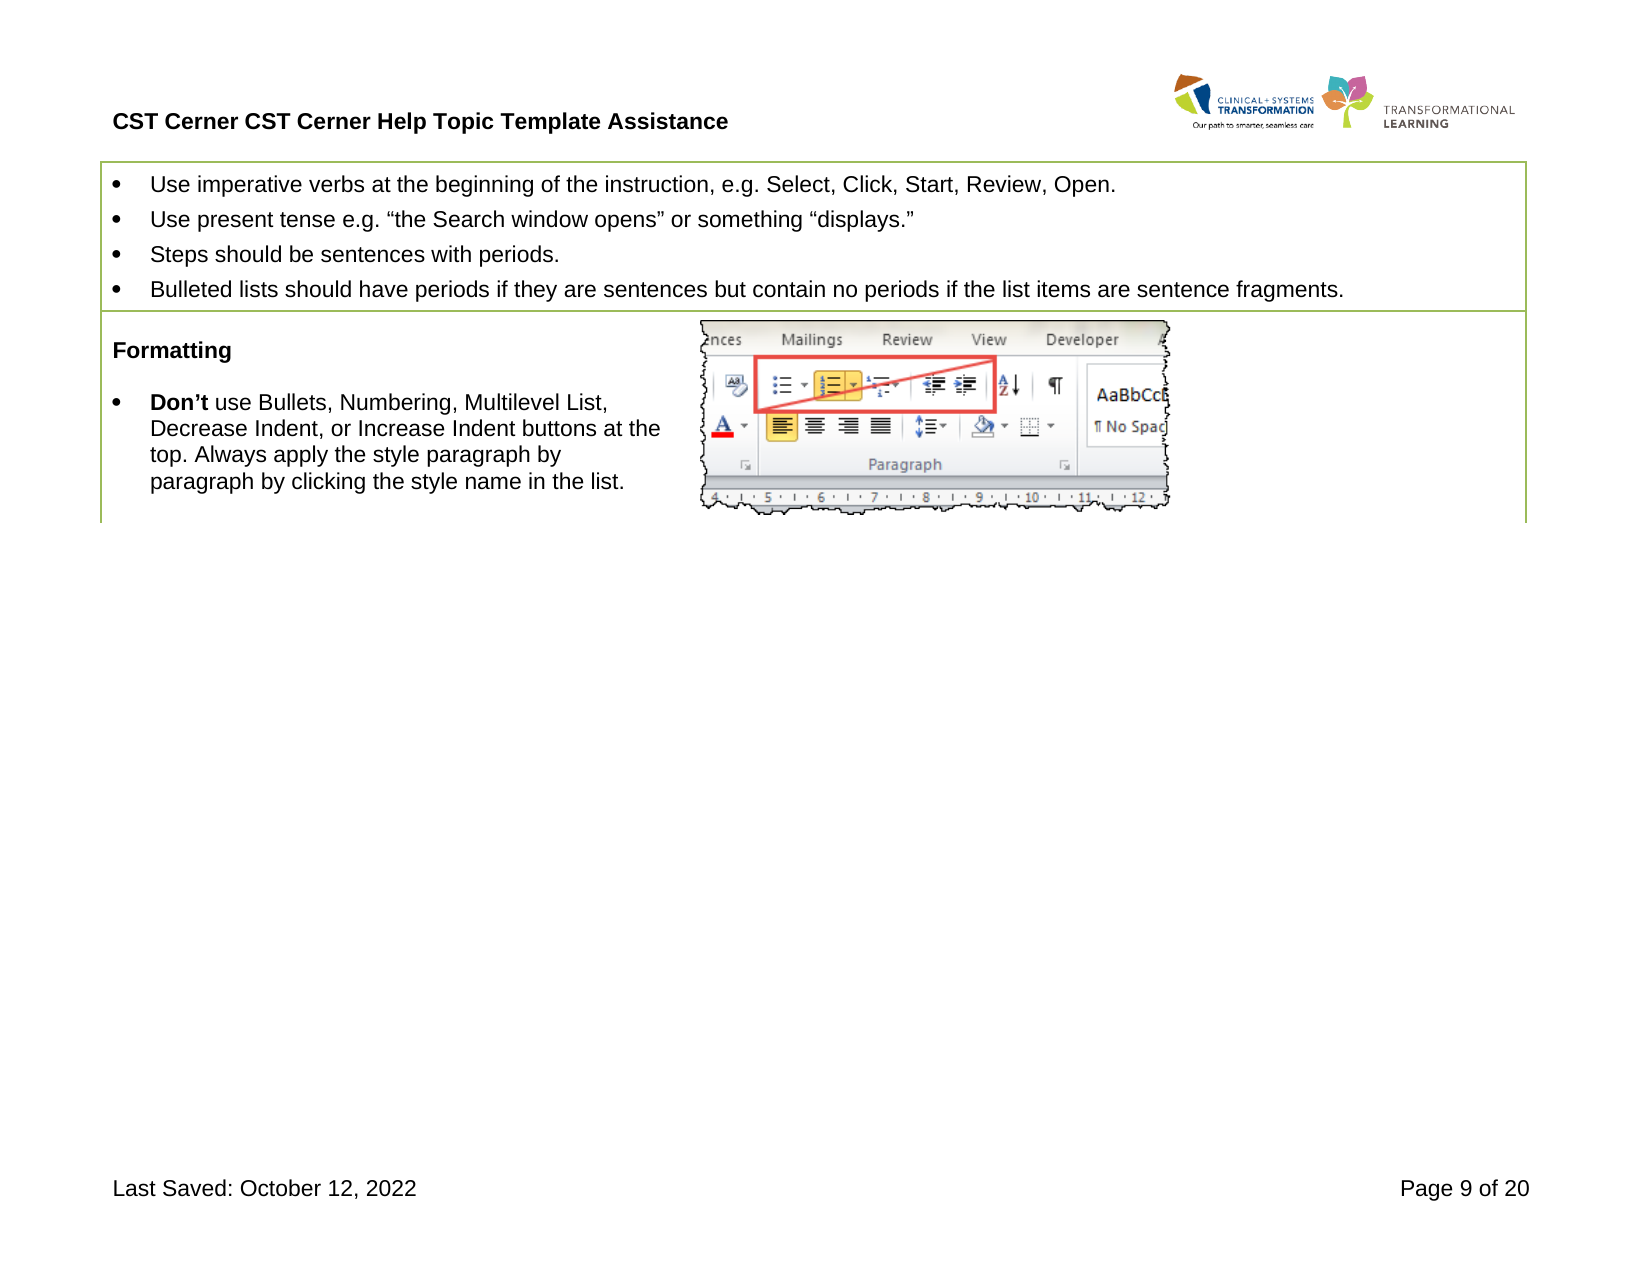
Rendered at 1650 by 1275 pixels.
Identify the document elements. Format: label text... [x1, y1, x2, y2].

table_cell Formatting Don’t use Bullets, Numbering, Multilevel List, Decrease Indent, or Increase Indent buttons at the top. Always apply the style paragraph by paragraph by clicking the style name in the list. [102, 312, 677, 523]
picture [700, 320, 1172, 515]
table_cell [677, 312, 1525, 523]
picture [1319, 73, 1516, 130]
picture [1174, 73, 1314, 130]
